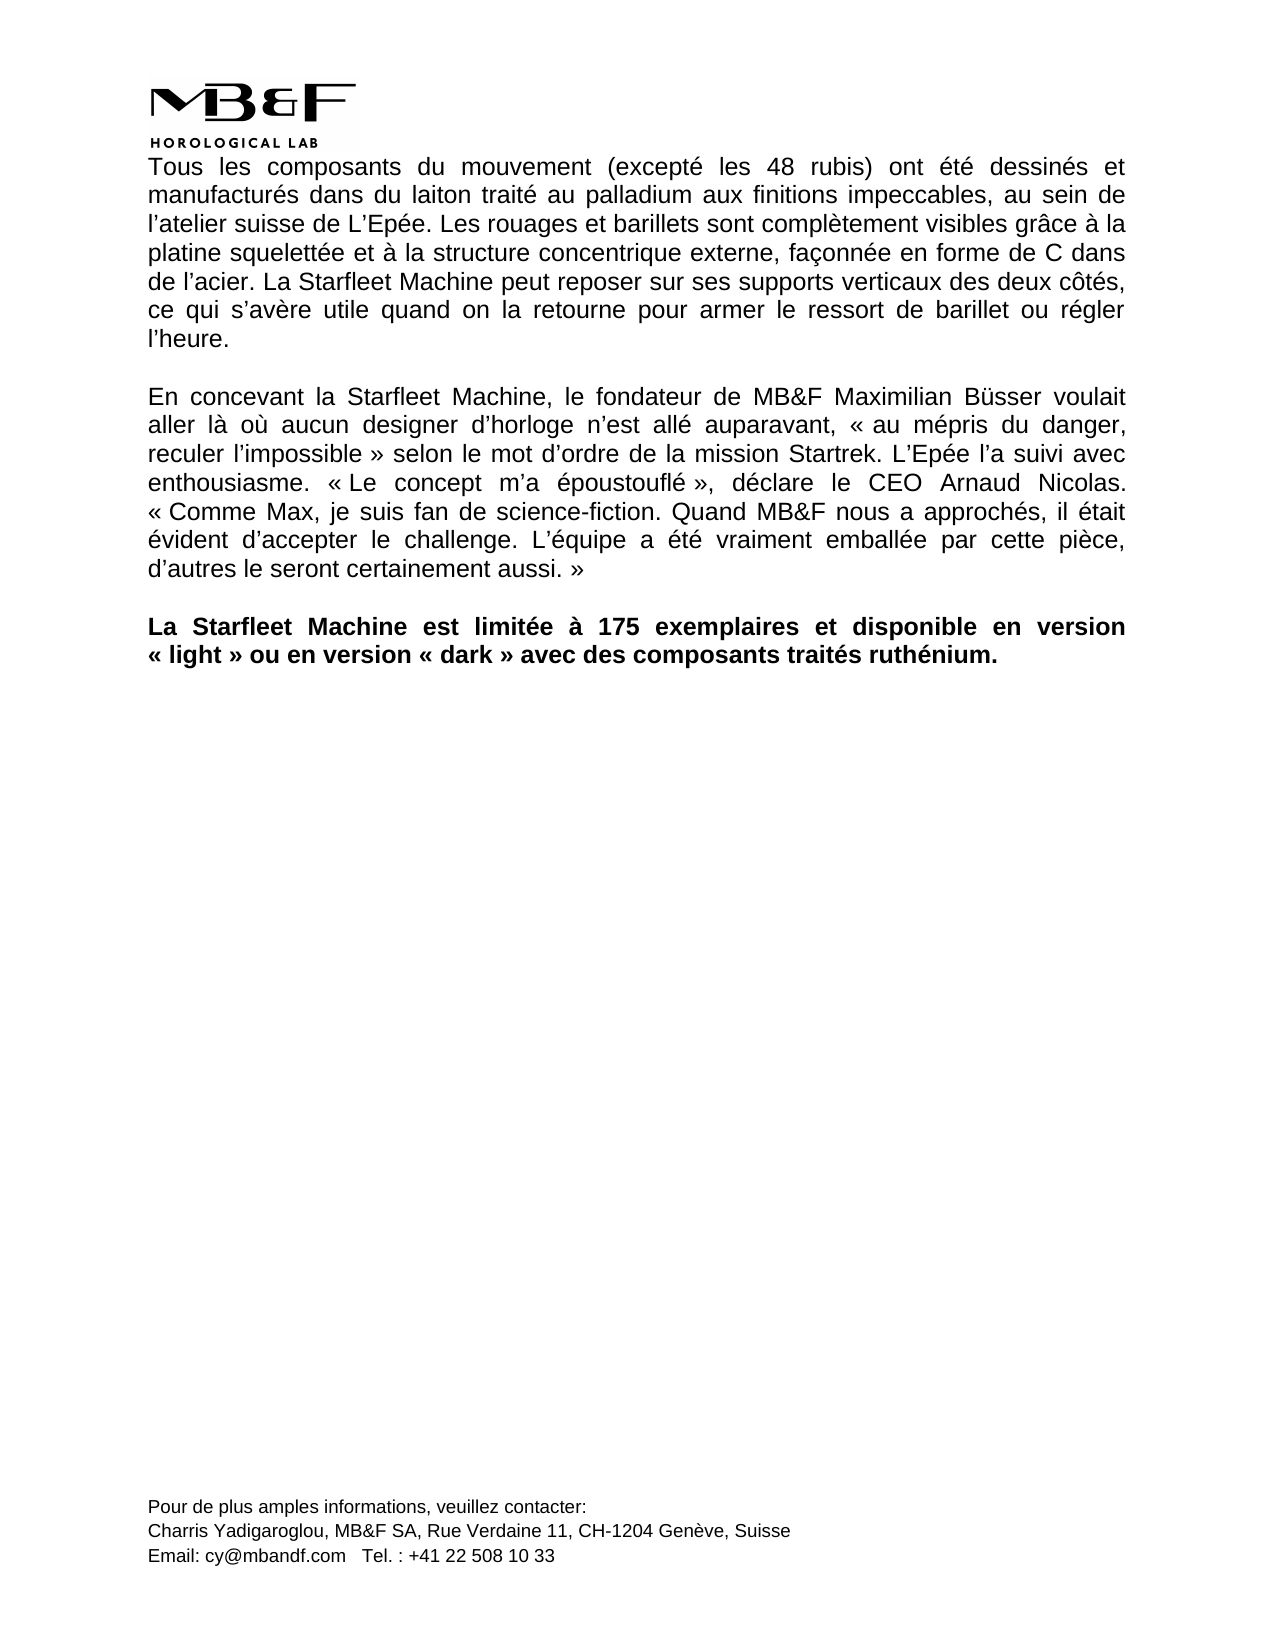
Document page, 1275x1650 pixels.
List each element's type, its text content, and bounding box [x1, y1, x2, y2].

text En concevant la Starfleet Machine, le fondateur de MB&F Maximilian Büsser voulait aller là où aucun designer d’horloge n’est allé auparavant, « au mépris du danger, reculer l’impossible » selon le mot d’ordre de la mission Startrek. L’Epée l’a suivi avec enthousiasme. « Le concept m’a époustouflé », déclare le CEO Arnaud Nicolas. « Comme Max, je suis fan de science-fiction. Quand MB&F nous a approchés, il était évident d’accepter le challenge. L’équipe a été vraiment emballée par cette pièce, d’autres le seront certainement aussi. » [148, 382, 1127, 583]
text Tous les composants du mouvement (excepté les 48 rubis) ont été dessinés et manufacturés dans du laiton traité au palladium aux finitions impeccables, au sein de l’atelier suisse de L’Epée. Les rouages et barillets sont complètement visibles grâce à la platine squelettée et à la structure concentrique externe, façonnée en forme de C dans de l’acier. La Starfleet Machine peut reposer sur ses supports verticaux des deux côtés, ce qui s’avère utile quand on la retourne pour armer le ressort de barillet ou régler l’heure. [148, 152, 1127, 353]
picture [147, 75, 362, 152]
text La Starfleet Machine est limitée à 175 exemplaires et disponible en version « light » ou en version « dark » avec des composants traités ruthénium. [148, 612, 1127, 669]
